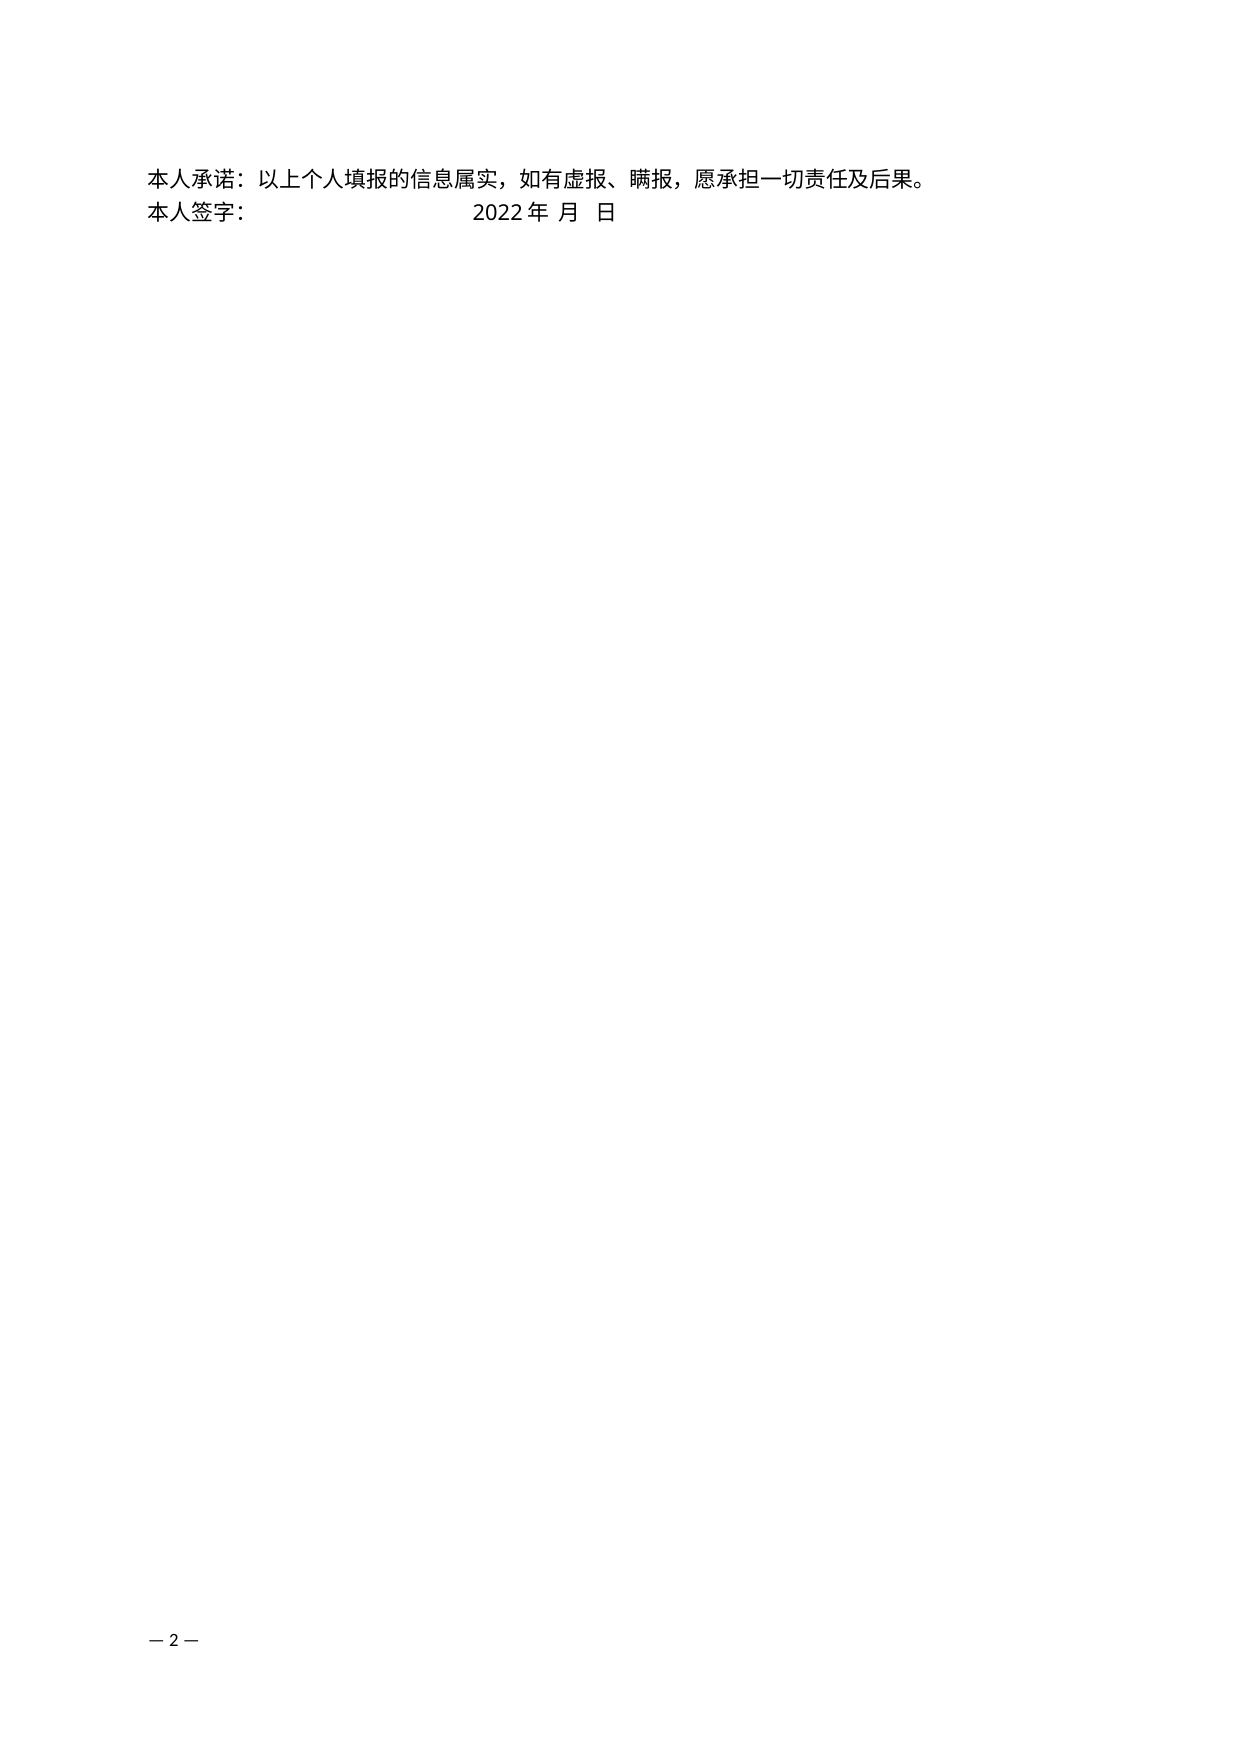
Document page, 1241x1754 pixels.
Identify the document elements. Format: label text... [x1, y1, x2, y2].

text 本人承诺：以上个人填报的信息属实，如有虚报、瞒报，愿承担一切责任及后果。 [148, 162, 1092, 194]
text 本人签字： 2022年 月 日 [148, 194, 1092, 227]
